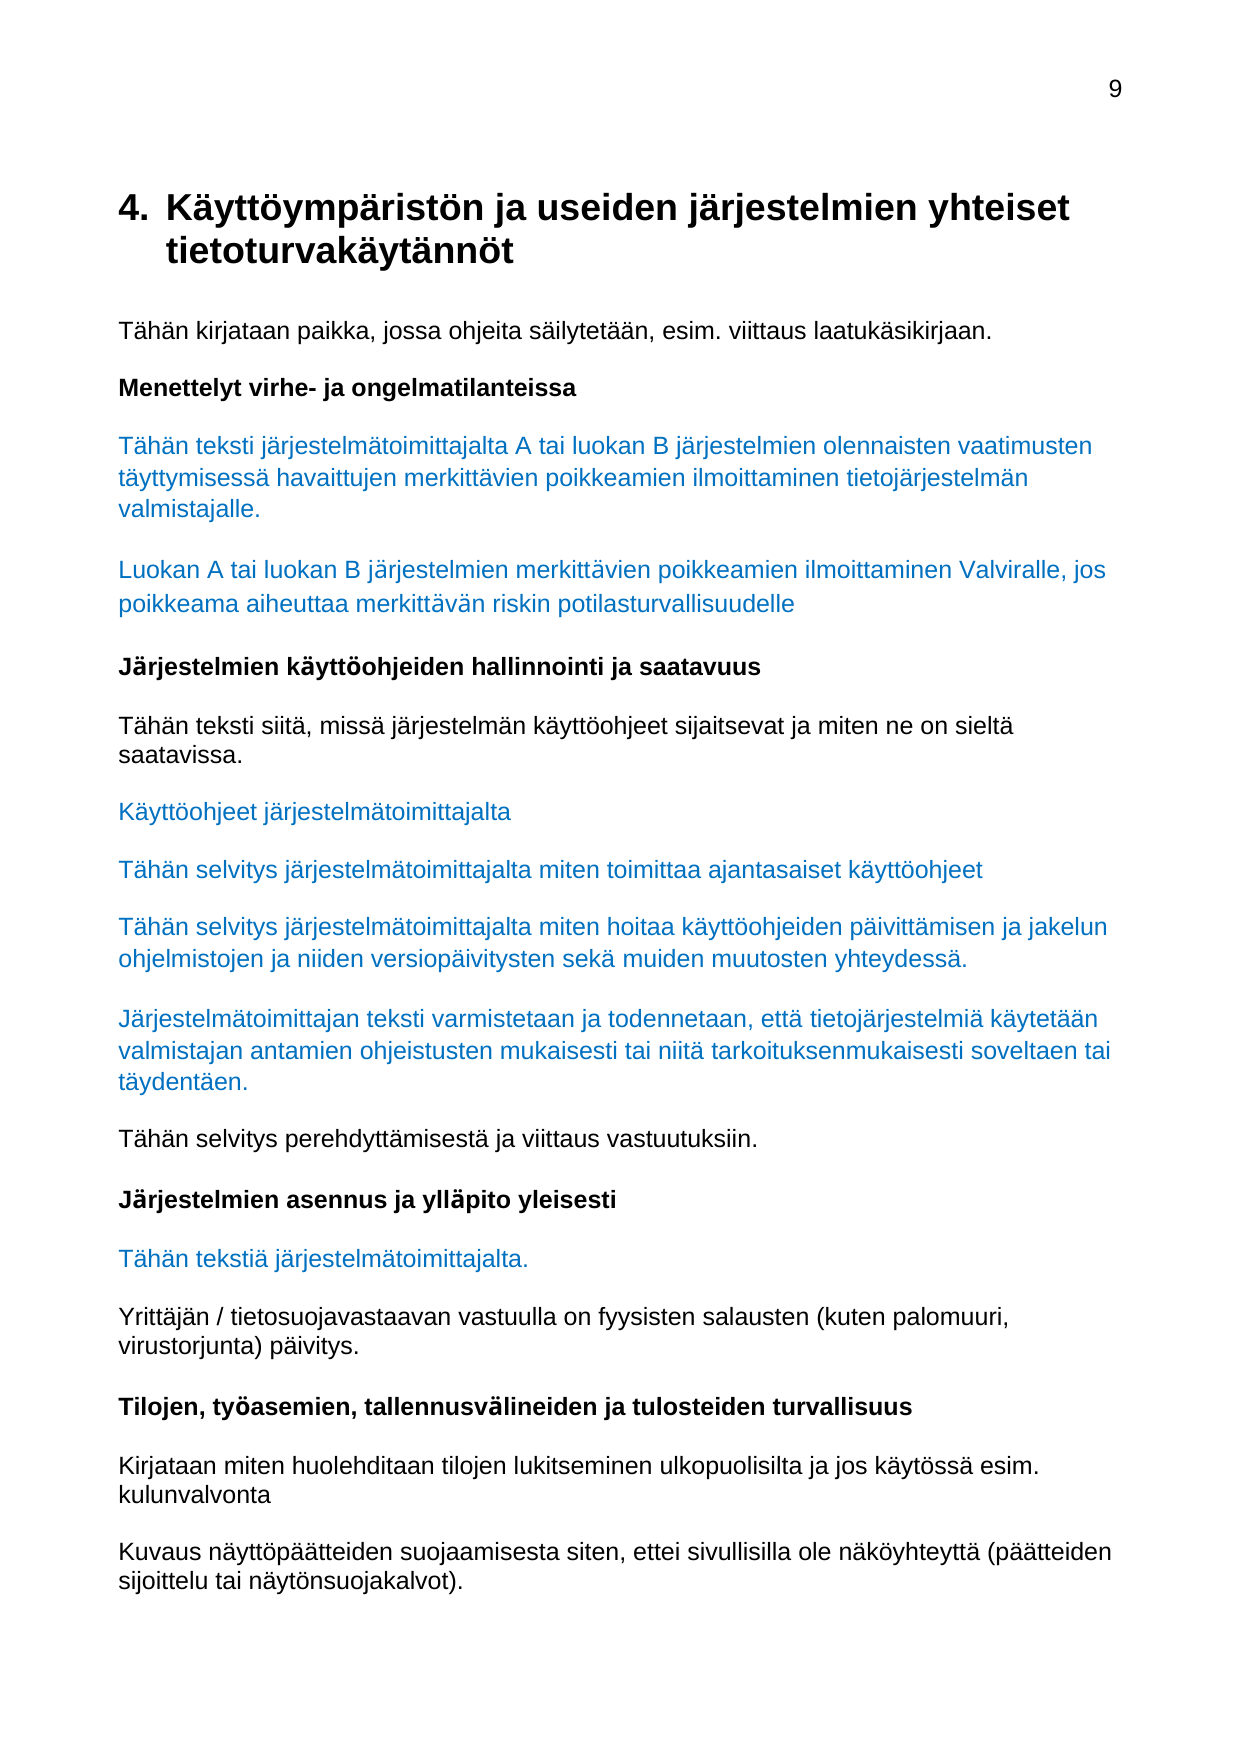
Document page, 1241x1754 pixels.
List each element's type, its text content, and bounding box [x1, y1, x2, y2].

text Tähän kirjataan paikka, jossa ohjeita säilytetään, esim. viittaus laatukäsikirjaan. [118, 316, 1122, 345]
text Tähän selvitys järjestelmätoimittajalta miten hoitaa käyttöohjeiden päivittämisen ja jakelun ohjelmistojen ja niiden versiopäivitysten sekä muiden muutosten yhteydessä. [118, 912, 1122, 975]
text Tähän teksti järjestelmätoimittajalta A tai luokan B järjestelmien olennaisten vaatimusten täyttymisessä havaittujen merkittävien poikkeamien ilmoittaminen tietojärjestelmän valmistajalle. [118, 431, 1122, 522]
text Menettelyt virhe- ja ongelmatilanteissa [118, 373, 1122, 402]
text Tähän selvitys järjestelmätoimittajalta miten toimittaa ajantasaiset käyttöohjeet [118, 855, 1122, 883]
text Järjestelmätoimittajan teksti varmistetaan ja todennetaan, että tietojärjestelmiä käytetään valmistajan antamien ohjeistusten mukaisesti tai niitä tarkoituksenmukaisesti soveltaen tai täydentäen. [118, 1004, 1122, 1095]
text Tilojen, työasemien, tallennusvälineiden ja tulosteiden turvallisuus [118, 1388, 1122, 1422]
text Luokan A tai luokan B järjestelmien merkittävien poikkeamien ilmoittaminen Valviralle, jos poikkeama aiheuttaa merkittävän riskin potilasturvallisuudelle [118, 551, 1122, 619]
text Tähän teksti siitä, missä järjestelmän käyttöohjeet sijaitsevat ja miten ne on sieltä saatavissa. [118, 711, 1122, 768]
title Käyttöympäristön ja useiden järjestelmien yhteiset tietoturvakäytännöt [118, 185, 1122, 271]
text Kirjataan miten huolehditaan tilojen lukitseminen ulkopuolisilta ja jos käytössä esim. kulunvalvonta [118, 1451, 1122, 1508]
text Käyttöohjeet järjestelmätoimittajalta [118, 797, 1122, 826]
text Järjestelmien asennus ja ylläpito yleisesti [118, 1182, 1122, 1216]
text Tähän selvitys perehdyttämisestä ja viittaus vastuutuksiin. [118, 1124, 1122, 1153]
text Yrittäjän / tietosuojavastaavan vastuulla on fyysisten salausten (kuten palomuuri, virustorjunta) päivitys. [118, 1302, 1122, 1359]
text Kuvaus näyttöpäätteiden suojaamisesta siten, ettei sivullisilla ole näköyhteyttä (päätteiden sijoittelu tai näytönsuojakalvot). [118, 1537, 1122, 1595]
text Järjestelmien käyttöohjeiden hallinnointi ja saatavuus [118, 648, 1122, 682]
text Tähän tekstiä järjestelmätoimittajalta. [118, 1244, 1122, 1273]
